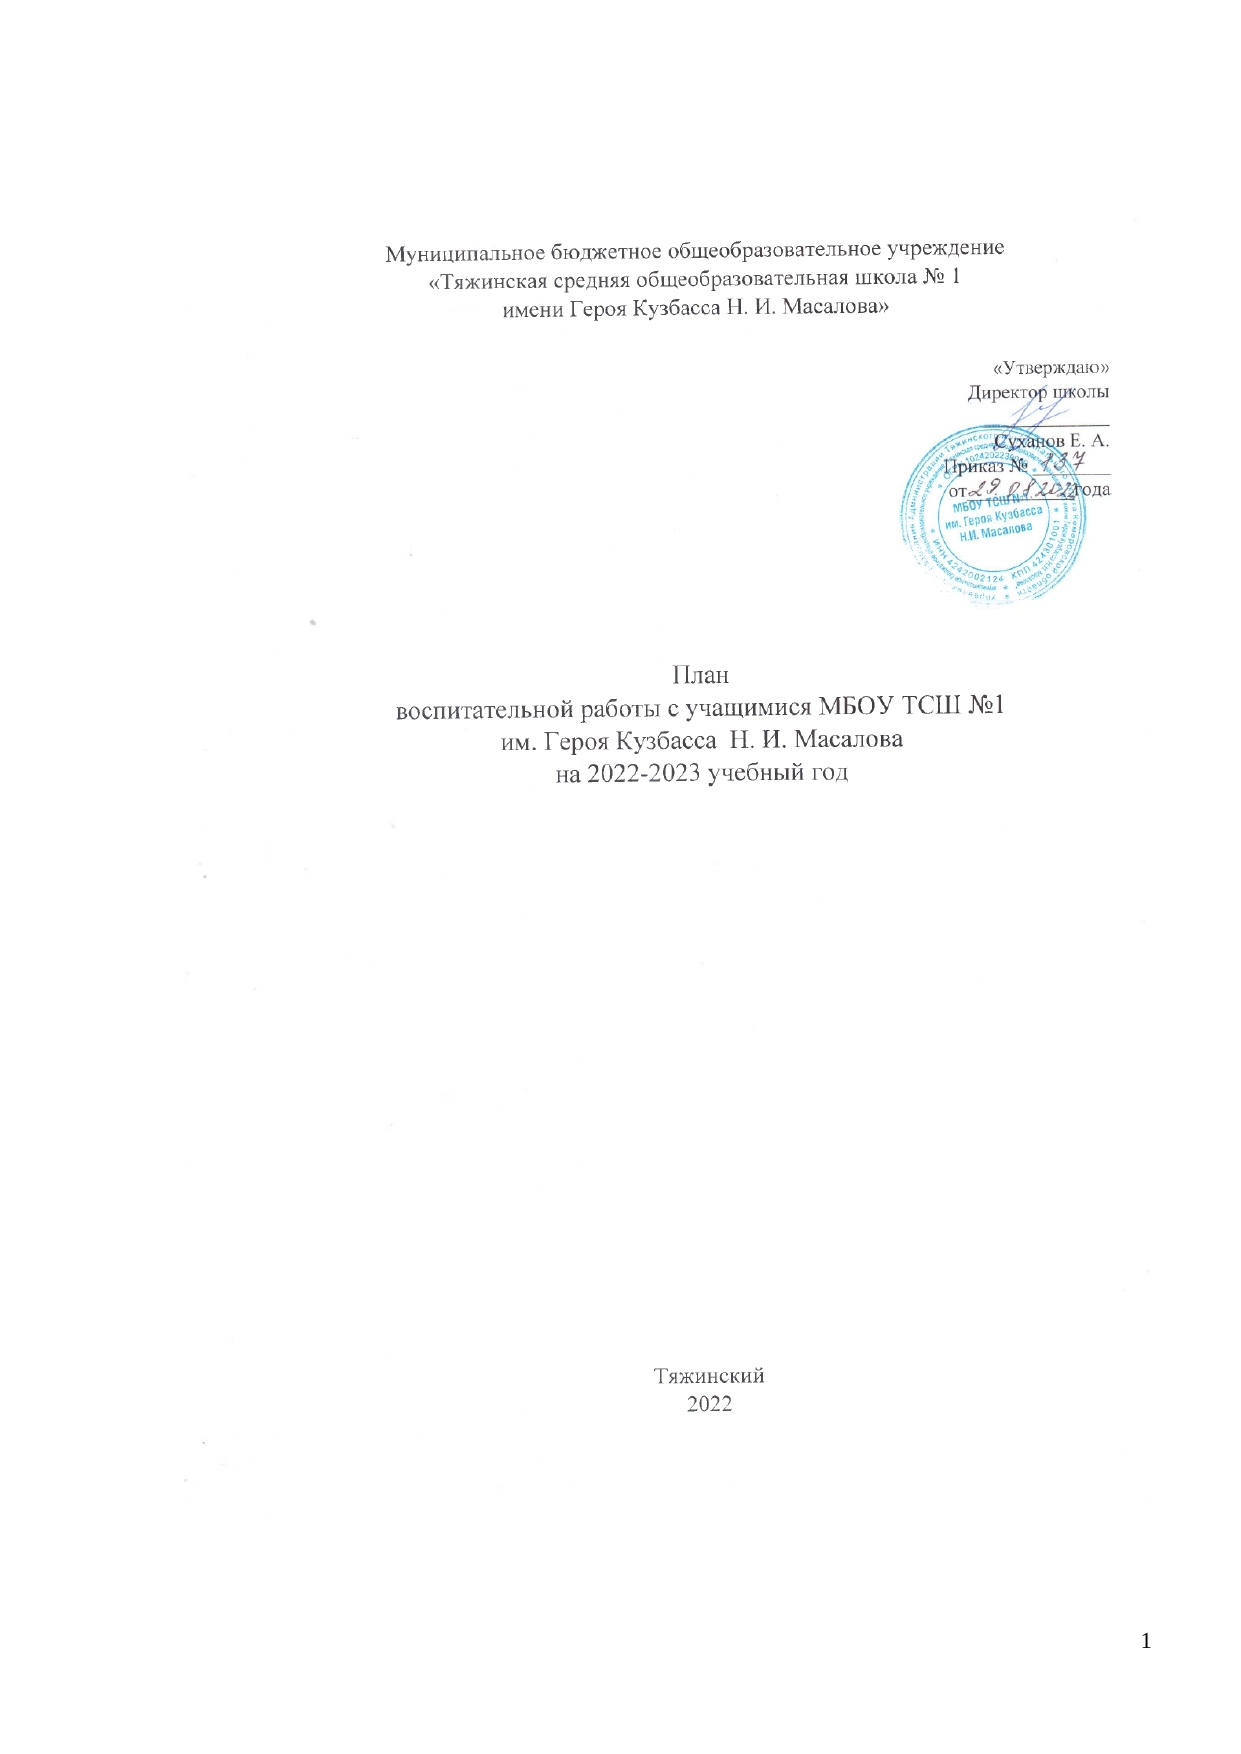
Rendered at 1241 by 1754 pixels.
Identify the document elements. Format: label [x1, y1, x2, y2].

picture [177, 156, 1152, 1534]
